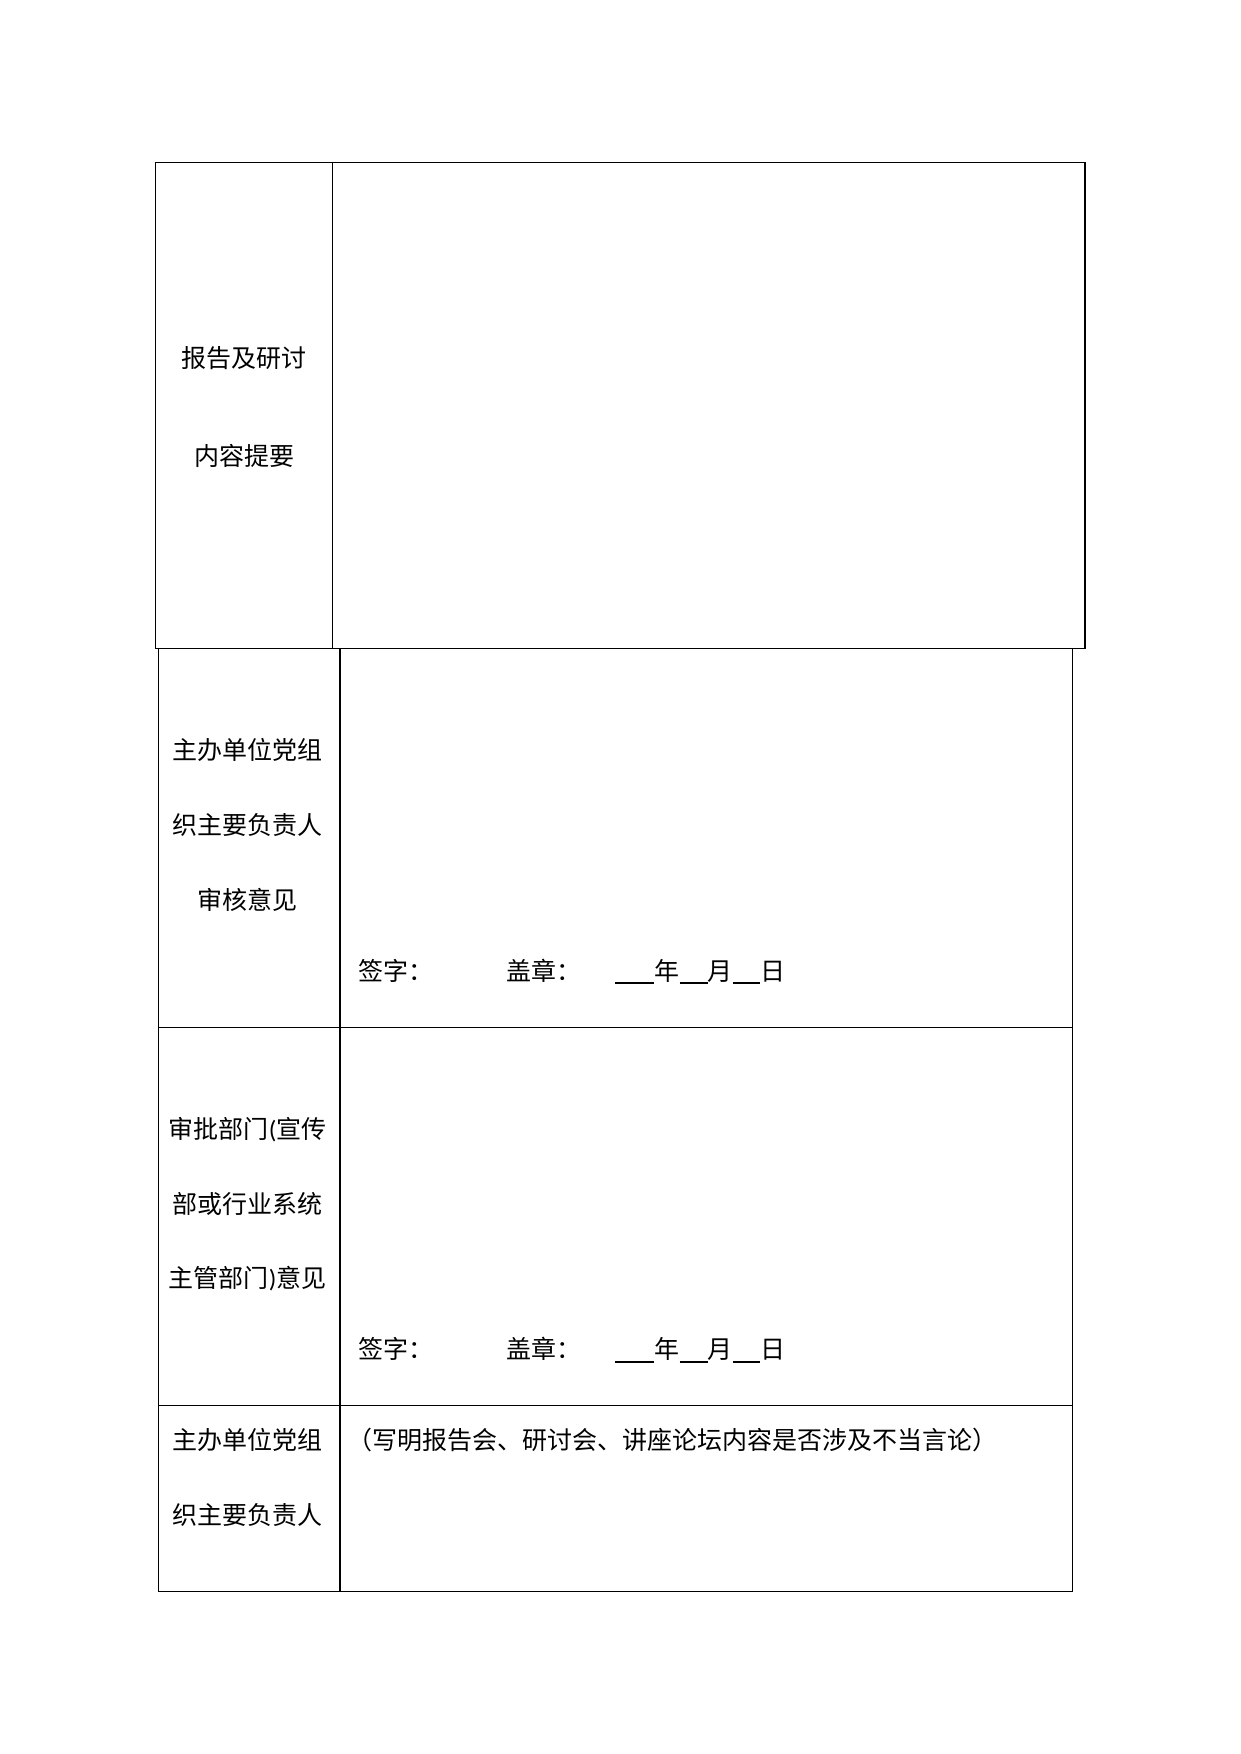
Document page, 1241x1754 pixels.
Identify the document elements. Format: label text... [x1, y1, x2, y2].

table_cell 审批部门(宣传部或行业系统主管部门)意见 [159, 1028, 339, 1405]
table_cell 签字： 盖章： 年 月 日 [341, 1028, 1072, 1405]
table_cell 主办单位党组织主要负责人会后审查意见 [159, 1406, 339, 1591]
table_cell 签字： 盖章： 年 月 日 [341, 649, 1072, 1027]
table_cell 报告及研讨 内容提要 [156, 163, 332, 648]
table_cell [341, 1406, 1072, 1591]
table_cell 主办单位党组织主要负责人审核意见 [159, 649, 339, 1027]
table_cell [333, 163, 1084, 648]
